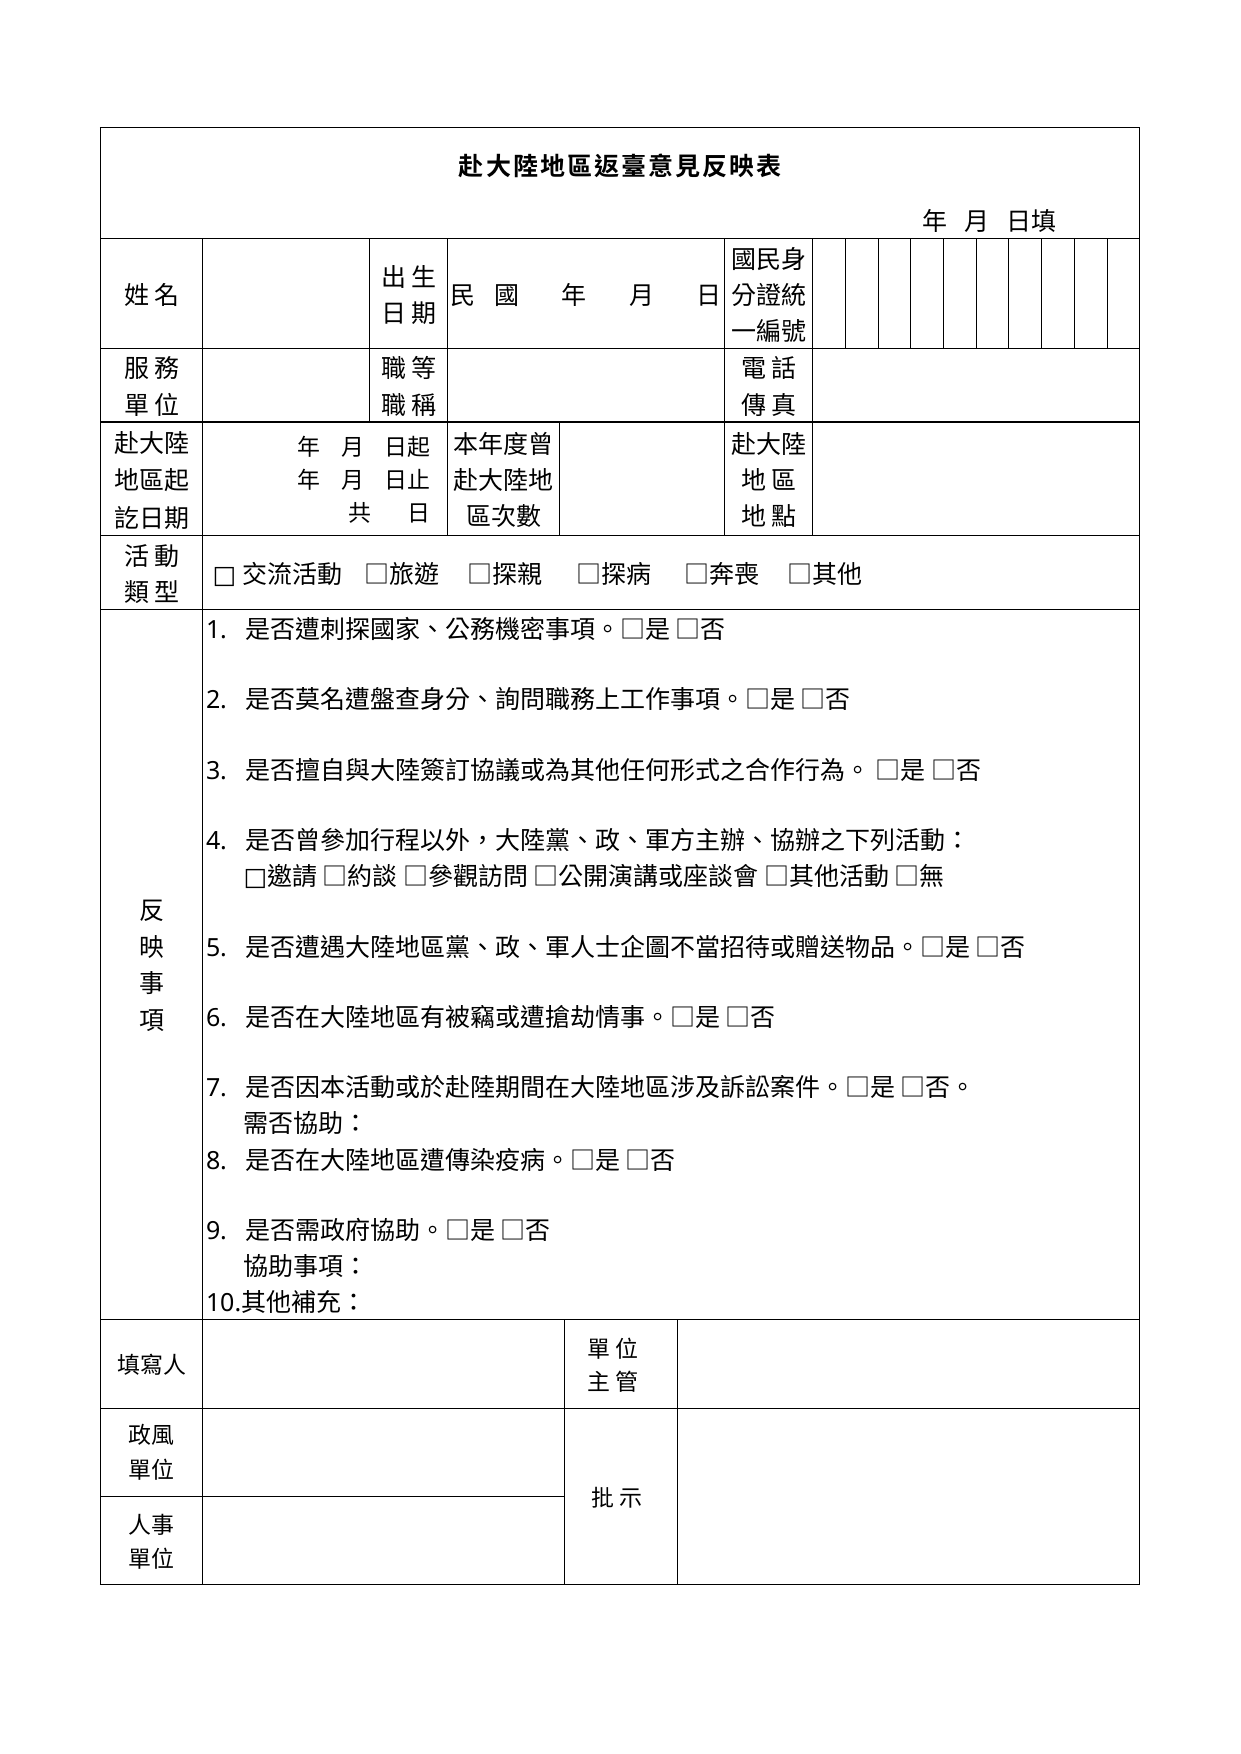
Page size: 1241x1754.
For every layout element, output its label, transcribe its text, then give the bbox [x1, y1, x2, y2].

table_cell [678, 1409, 1139, 1584]
table_cell 反 映 事 項 [101, 610, 202, 1319]
table_cell [813, 239, 845, 348]
table_cell [1009, 239, 1041, 348]
table_cell 出 生 日 期 [370, 239, 447, 348]
table_cell 國民身分證統一編號 [725, 239, 812, 348]
table_header 赴大陸地區返臺意見反映表 年 月 日填 [101, 128, 1139, 238]
table_cell [203, 1320, 564, 1407]
table_cell [977, 239, 1008, 348]
table_cell 職 等 職 稱 [370, 349, 447, 421]
table_cell [1108, 239, 1139, 348]
table_cell [1042, 239, 1074, 348]
table_cell 批 示 [565, 1409, 677, 1584]
table_cell [879, 239, 910, 348]
table_cell 人事 單位 [101, 1497, 202, 1584]
table_cell 是否遭刺探國家、公務機密事項。□是 □否 是否莫名遭盤查身分、詢問職務上工作事項。□是 □否 是否擅自與大陸簽訂協議或為其他任何形式之合作行為。 □是 □否 是否曾參加行程以外，大陸黨、政、軍方主辦、協辦之下列活動： □邀請 □約談 □參觀訪問 □公開演講或座談會 □其他活動 □無 是否遭遇大陸地區黨、政、軍人士企圖不當招待或贈送物品。□是 □否 是否在大陸地區有被竊或遭搶劫情事。□是 □否 是否因本活動或於赴陸期間在大陸地區涉及訴訟案件。□是 □否。 需否協助： 是否在大陸地區遭傳染疫病。□是 □否 是否需政府協助。□是 □否 協助事項： 10.其他補充： [203, 610, 1139, 1319]
table_cell [203, 1409, 564, 1496]
table_cell [813, 349, 1139, 421]
table_cell [203, 239, 369, 348]
table_cell 赴大陸地 區 地 點 [725, 423, 812, 535]
table_cell [1075, 239, 1107, 348]
table_cell 姓 名 [101, 239, 202, 348]
table_cell [203, 1497, 564, 1584]
table_cell 填寫人 [101, 1320, 202, 1407]
table_cell [813, 423, 1139, 535]
table_cell 單 位 主 管 [565, 1320, 677, 1407]
table_cell [560, 423, 724, 535]
table_cell 政風 單位 [101, 1409, 202, 1496]
table_cell [911, 239, 943, 348]
table_cell 赴大陸地區起訖日期 [101, 423, 202, 535]
table_cell [678, 1320, 1139, 1407]
table_cell [944, 239, 976, 348]
table_cell [448, 349, 724, 421]
table_cell □ 交流活動 □旅遊 □探親 □探病 □奔喪 □其他 [203, 536, 1139, 608]
table_cell 民國 年 月 日 [448, 239, 724, 348]
table_cell 服 務 單 位 [101, 349, 202, 421]
table_cell [846, 239, 878, 348]
table_cell 年 月 日起 年 月 日止 共 日 [203, 423, 447, 535]
table_cell 本年度曾赴大陸地區次數 [448, 423, 559, 535]
table_cell 活 動 類 型 [101, 536, 202, 608]
table_cell 電 話 傳 真 [725, 349, 812, 421]
table_cell [203, 349, 369, 421]
